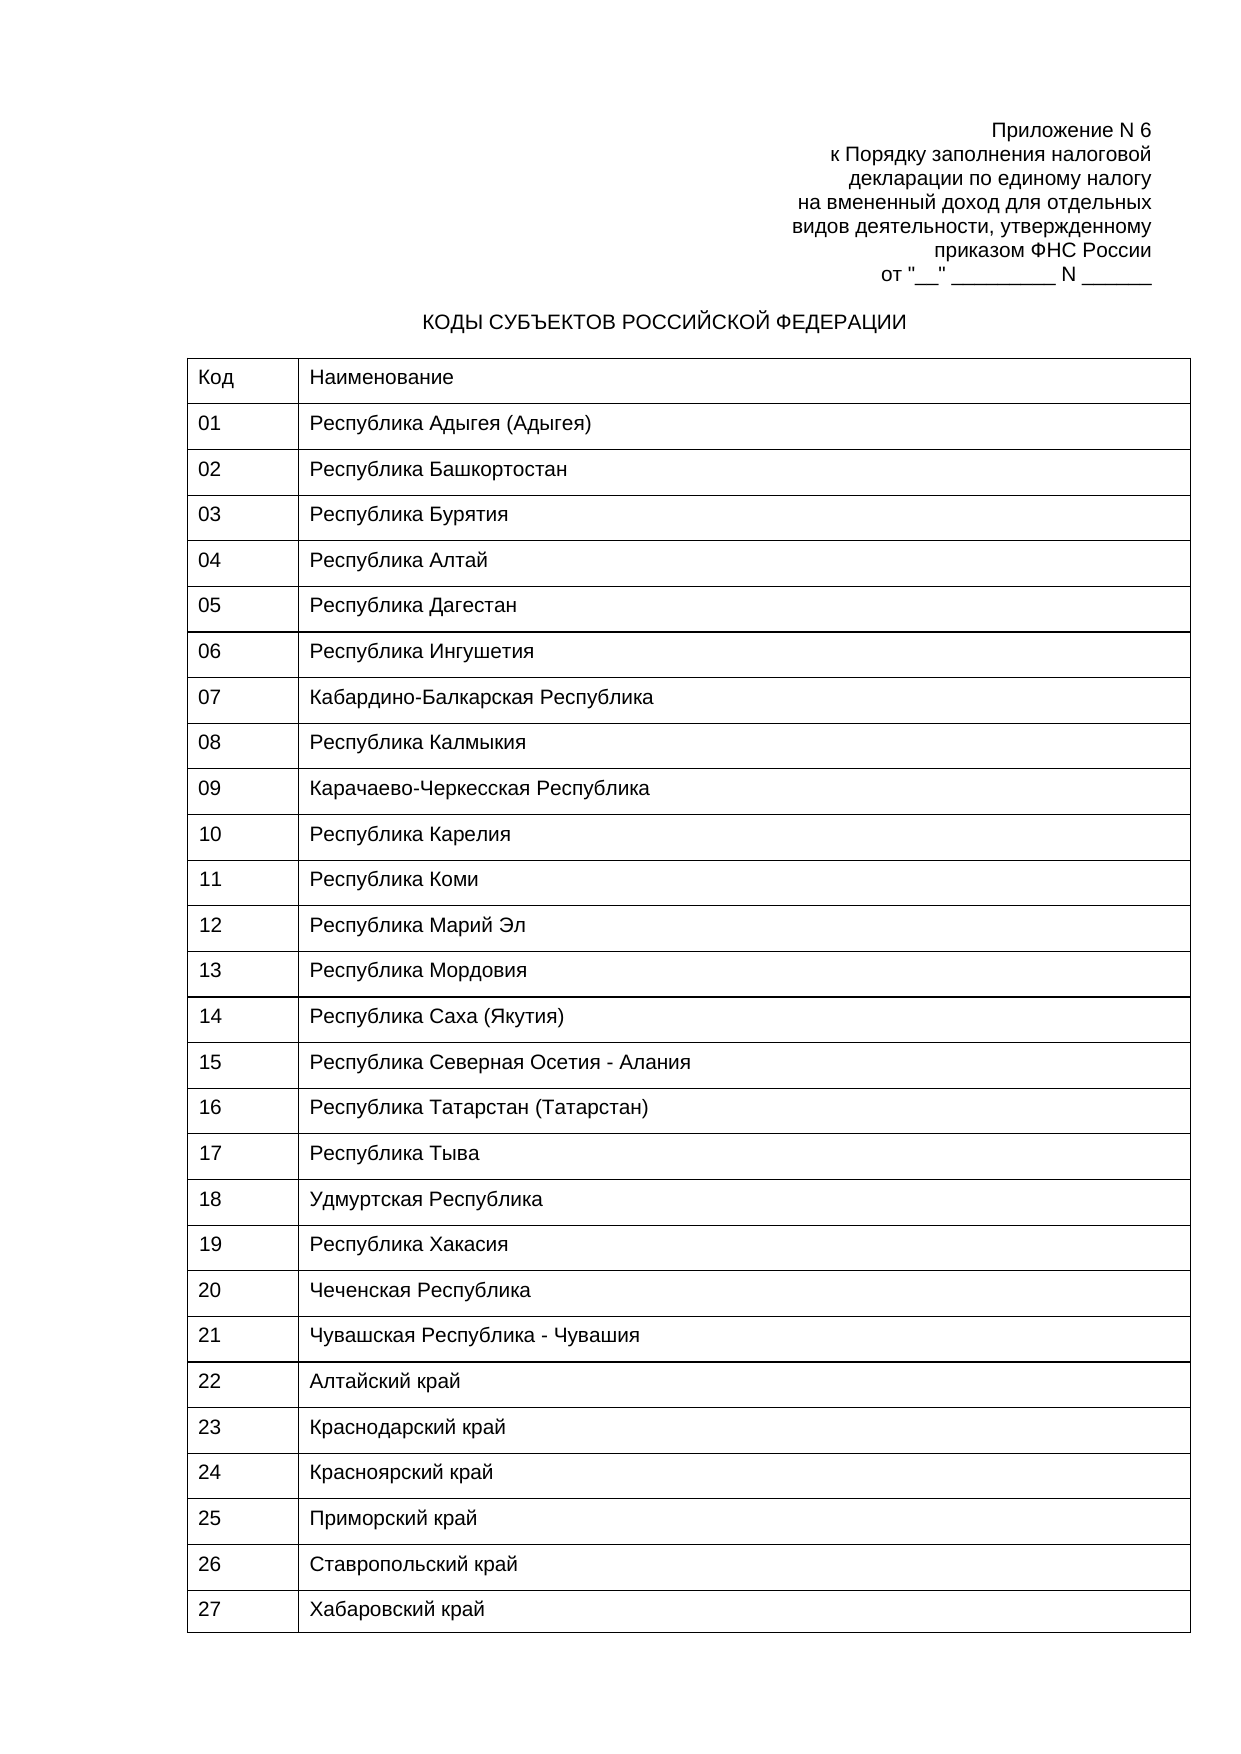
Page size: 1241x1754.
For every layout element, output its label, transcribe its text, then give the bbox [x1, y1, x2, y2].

text на вмененный доход для отдельных [177, 190, 1152, 214]
text видов деятельности, утвержденному [177, 214, 1152, 238]
table_cell Карачаево-Черкесская Республика [299, 769, 1190, 814]
table_cell 26 [188, 1545, 298, 1589]
table_cell 22 [188, 1363, 298, 1407]
table_cell Краснодарский край [299, 1408, 1190, 1453]
table_cell 02 [188, 450, 298, 494]
table_cell Республика Коми [299, 861, 1190, 905]
table_cell Алтайский край [299, 1363, 1190, 1407]
table_cell 19 [188, 1226, 298, 1270]
table_cell 25 [188, 1499, 298, 1544]
table_cell 04 [188, 541, 298, 586]
table_cell 13 [188, 952, 298, 996]
table_cell 18 [188, 1180, 298, 1224]
table_cell Республика Карелия [299, 815, 1190, 859]
table_cell Удмуртская Республика [299, 1180, 1190, 1224]
table_cell 10 [188, 815, 298, 859]
table_cell Чеченская Республика [299, 1271, 1190, 1316]
table_cell 17 [188, 1134, 298, 1179]
table_cell Республика Ингушетия [299, 633, 1190, 677]
table_cell Чувашская Республика - Чувашия [299, 1317, 1190, 1361]
table_cell Республика Татарстан (Татарстан) [299, 1089, 1190, 1133]
table_cell 24 [188, 1454, 298, 1498]
text КОДЫ СУБЪЕКТОВ РОССИЙСКОЙ ФЕДЕРАЦИИ [177, 310, 1152, 334]
text Приложение N 6 [177, 118, 1152, 142]
text к Порядку заполнения налоговой [177, 142, 1152, 166]
table_cell 05 [188, 587, 298, 631]
table_cell Республика Алтай [299, 541, 1190, 586]
table_cell 21 [188, 1317, 298, 1361]
table_cell Республика Адыгея (Адыгея) [299, 404, 1190, 449]
table_cell Республика Саха (Якутия) [299, 998, 1190, 1042]
table_header Код [188, 359, 298, 403]
table_cell Республика Северная Осетия - Алания [299, 1043, 1190, 1088]
table_cell Республика Марий Эл [299, 906, 1190, 951]
table_cell Республика Башкортостан [299, 450, 1190, 494]
table_cell 27 [188, 1591, 298, 1632]
table_cell Республика Хакасия [299, 1226, 1190, 1270]
table_cell Приморский край [299, 1499, 1190, 1544]
text приказом ФНС России [177, 238, 1152, 262]
table_cell Кабардино-Балкарская Республика [299, 678, 1190, 723]
table_cell Республика Тыва [299, 1134, 1190, 1179]
table_cell 12 [188, 906, 298, 951]
table_cell 03 [188, 496, 298, 540]
table_cell 06 [188, 633, 298, 677]
table_cell 01 [188, 404, 298, 449]
text декларации по единому налогу [177, 166, 1152, 190]
table_cell Республика Бурятия [299, 496, 1190, 540]
table_cell Республика Калмыкия [299, 724, 1190, 768]
table_cell 15 [188, 1043, 298, 1088]
table_cell Республика Дагестан [299, 587, 1190, 631]
table_cell Красноярский край [299, 1454, 1190, 1498]
table_cell 14 [188, 998, 298, 1042]
table_cell 09 [188, 769, 298, 814]
table_cell 16 [188, 1089, 298, 1133]
table_header Наименование [299, 359, 1190, 403]
table_cell 23 [188, 1408, 298, 1453]
table_cell Хабаровский край [299, 1591, 1190, 1632]
table_cell 11 [188, 861, 298, 905]
table_cell 07 [188, 678, 298, 723]
table_cell 20 [188, 1271, 298, 1316]
table_cell Республика Мордовия [299, 952, 1190, 996]
table_cell Ставропольский край [299, 1545, 1190, 1589]
table_cell 08 [188, 724, 298, 768]
text от "__" _________ N ______ [177, 262, 1152, 286]
